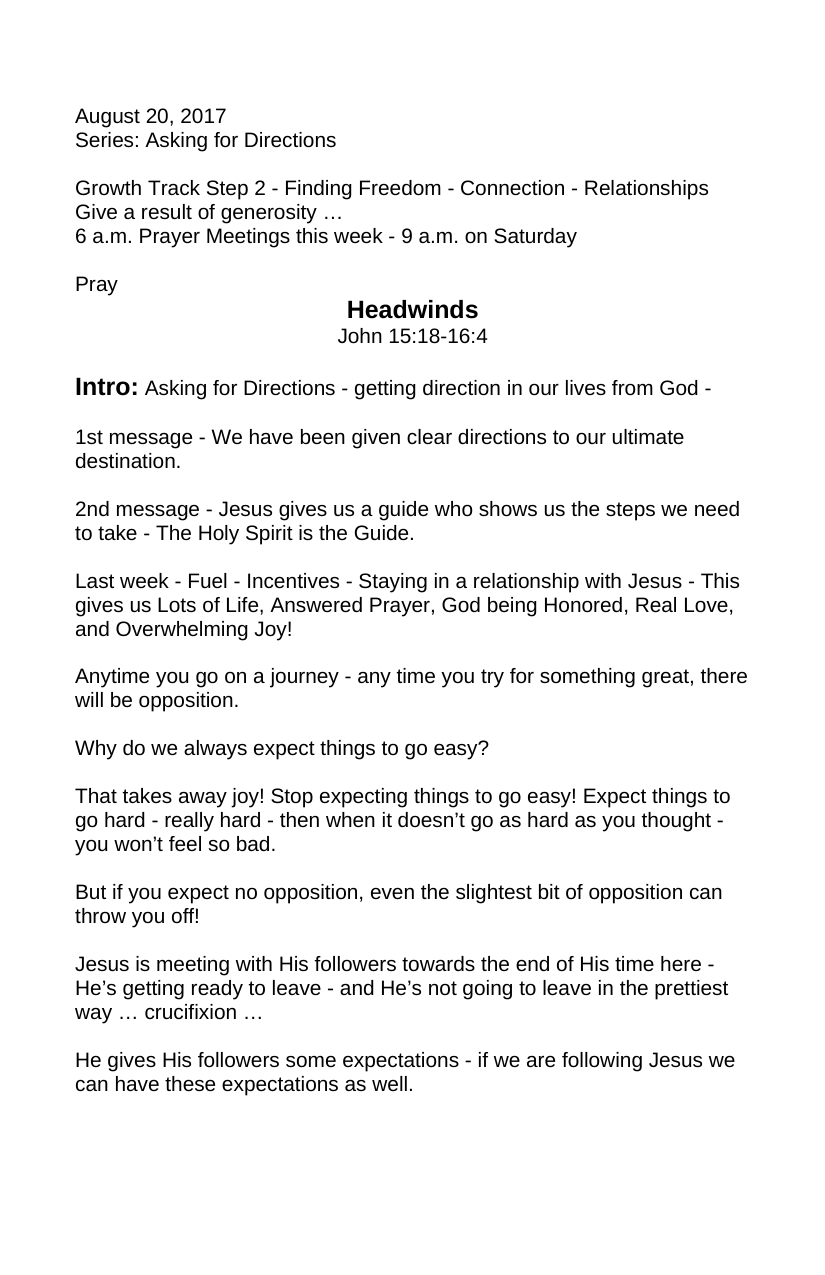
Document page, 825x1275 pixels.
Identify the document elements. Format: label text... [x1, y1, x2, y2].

text Anytime you go on a journey - any time you try for something great, there will be opposition. [75, 664, 750, 712]
text August 20, 2017 [75, 104, 750, 128]
text Headwinds [75, 295, 750, 324]
text 2nd message - Jesus gives us a guide who shows us the steps we need to take - The Holy Spirit is the Guide. [75, 497, 750, 544]
text 1st message - We have been given clear directions to our ultimate destination. [75, 425, 750, 473]
text Series: Asking for Directions [75, 128, 750, 152]
text Pray [75, 271, 750, 295]
text Jesus is meeting with His followers towards the end of His time here - He’s getting ready to leave - and He’s not going to leave in the prettiest way … crucifixion … [75, 952, 750, 1024]
text He gives His followers some expectations - if we are following Jesus we can have these expectations as well. [75, 1048, 750, 1096]
text 6 a.m. Prayer Meetings this week - 9 a.m. on Saturday [75, 223, 750, 247]
text John 15:18-16:4 [75, 324, 750, 348]
text Intro: Asking for Directions - getting direction in our lives from God - [75, 372, 750, 401]
text Last week - Fuel - Incentives - Staying in a relationship with Jesus - This gives us Lots of Life, Answered Prayer, God being Honored, Real Love, and Overwhelming Joy! [75, 568, 750, 640]
text Why do we always expect things to go easy? [75, 736, 750, 760]
text That takes away joy! Stop expecting things to go easy! Expect things to go hard - really hard - then when it doesn’t go as hard as you thought - you won’t feel so bad. [75, 784, 750, 856]
text Growth Track Step 2 - Finding Freedom - Connection - Relationships [75, 176, 750, 199]
text But if you expect no opposition, even the slightest bit of opposition can throw you off! [75, 880, 750, 928]
text Give a result of generosity … [75, 199, 750, 223]
